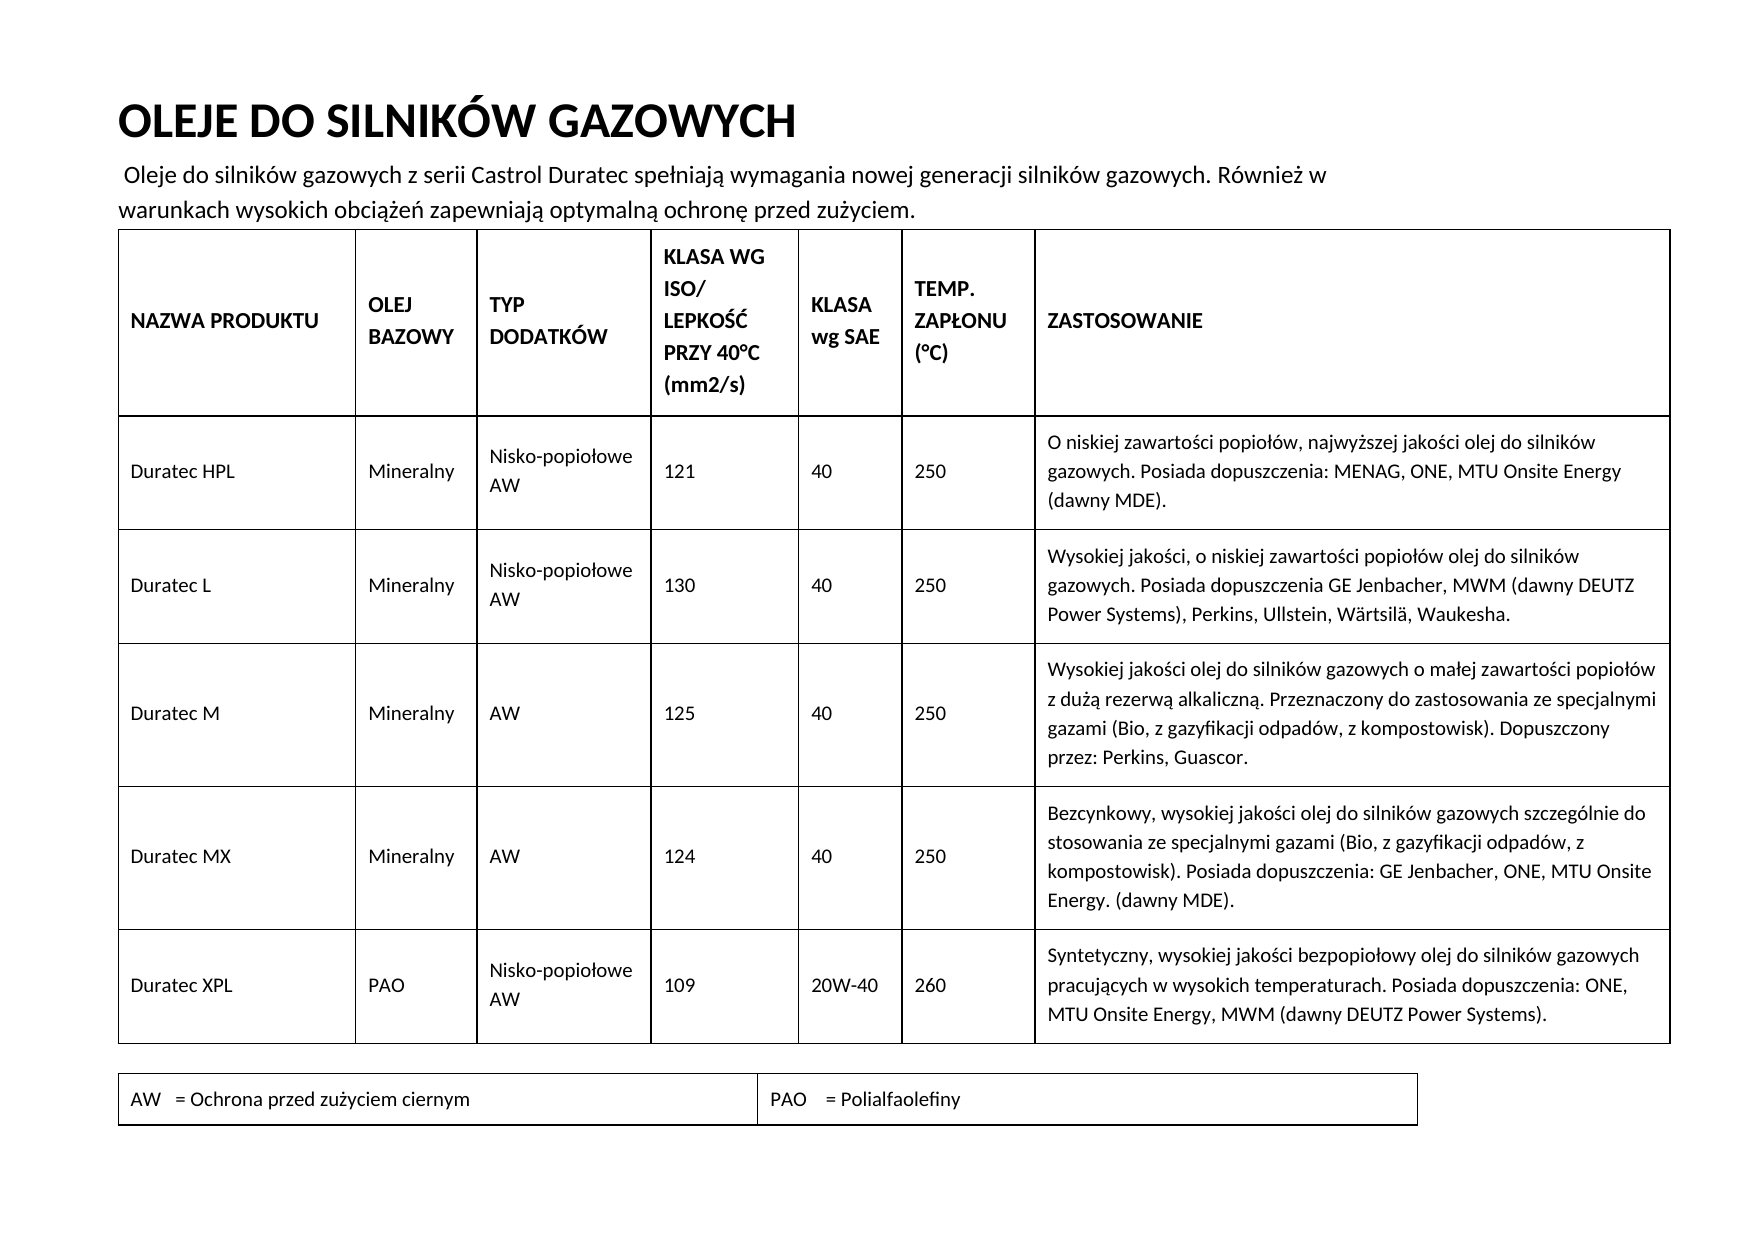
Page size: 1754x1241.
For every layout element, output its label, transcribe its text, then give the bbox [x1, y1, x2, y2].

table_cell Duratec HPL [119, 417, 355, 529]
table_header OLEJ BAZOWY [356, 230, 476, 415]
table_header NAZWA PRODUKTU [119, 230, 355, 415]
table_cell 125 [652, 644, 798, 786]
table_cell Bezcynkowy, wysokiej jakości olej do silników gazowych szczególnie do stosowania ze specjalnymi gazami (Bio, z gazyfikacji odpadów, z kompostowisk). Posiada dopuszczenia: GE Jenbacher, ONE, MTU Onsite Energy. (dawny MDE). [1036, 787, 1669, 929]
table_header KLASA WG ISO/ LEPKOŚĆ PRZY 40°C (mm2/s) [652, 230, 798, 415]
table_cell Mineralny [356, 417, 476, 529]
table_cell Duratec XPL [119, 930, 355, 1042]
text Oleje do silników gazowych z serii Castrol Duratec spełniają wymagania nowej generacji silników gazowych. Również w warunkach wysokich obciążeń zapewniają optymalną ochronę przed zużyciem. [118, 159, 1417, 224]
table_cell Nisko-popiołowe AW [478, 930, 650, 1042]
table_cell 40 [799, 530, 901, 643]
table_cell 130 [652, 530, 798, 643]
table_cell Mineralny [356, 644, 476, 786]
table_cell PAO [356, 930, 476, 1042]
table_header KLASA wg SAE [799, 230, 901, 415]
table_cell Mineralny [356, 787, 476, 929]
table_cell 260 [903, 930, 1034, 1042]
table_cell 250 [903, 787, 1034, 929]
table_cell 109 [652, 930, 798, 1042]
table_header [758, 1074, 1417, 1124]
table_cell O niskiej zawartości popiołów, najwyższej jakości olej do silników gazowych. Posiada dopuszczenia: MENAG, ONE, MTU Onsite Energy (dawny MDE). [1036, 417, 1669, 529]
table_cell 124 [652, 787, 798, 929]
table_cell Duratec MX [119, 787, 355, 929]
table_header TEMP. ZAPŁONU (°C) [903, 230, 1034, 415]
table_cell 250 [903, 644, 1034, 786]
table_cell Wysokiej jakości, o niskiej zawartości popiołów olej do silników gazowych. Posiada dopuszczenia GE Jenbacher, MWM (dawny DEUTZ Power Systems), Perkins, Ullstein, Wärtsilä, Waukesha. [1036, 530, 1669, 643]
table_cell AW [478, 644, 650, 786]
table_cell 40 [799, 417, 901, 529]
table_header TYP DODATKÓW [478, 230, 650, 415]
table_cell Wysokiej jakości olej do silników gazowych o małej zawartości popiołów z dużą rezerwą alkaliczną. Przeznaczony do zastosowania ze specjalnymi gazami (Bio, z gazyfikacji odpadów, z kompostowisk). Dopuszczony przez: Perkins, Guascor. [1036, 644, 1669, 786]
table_cell 20W-40 [799, 930, 901, 1042]
table_cell Nisko-popiołowe AW [478, 417, 650, 529]
table_cell 40 [799, 787, 901, 929]
table_cell Duratec M [119, 644, 355, 786]
subtitle OLEJE DO SILNIKÓW GAZOWYCH [118, 89, 1417, 150]
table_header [119, 1074, 757, 1124]
table_cell Nisko-popiołowe AW [478, 530, 650, 643]
table_cell AW [478, 787, 650, 929]
table_cell 40 [799, 644, 901, 786]
table_cell Syntetyczny, wysokiej jakości bezpopiołowy olej do silników gazowych pracujących w wysokich temperaturach. Posiada dopuszczenia: ONE, MTU Onsite Energy, MWM (dawny DEUTZ Power Systems). [1036, 930, 1669, 1042]
table_cell 121 [652, 417, 798, 529]
table_cell Mineralny [356, 530, 476, 643]
table_cell Duratec L [119, 530, 355, 643]
table_cell 250 [903, 417, 1034, 529]
table_cell 250 [903, 530, 1034, 643]
table_header ZASTOSOWANIE [1036, 230, 1669, 415]
